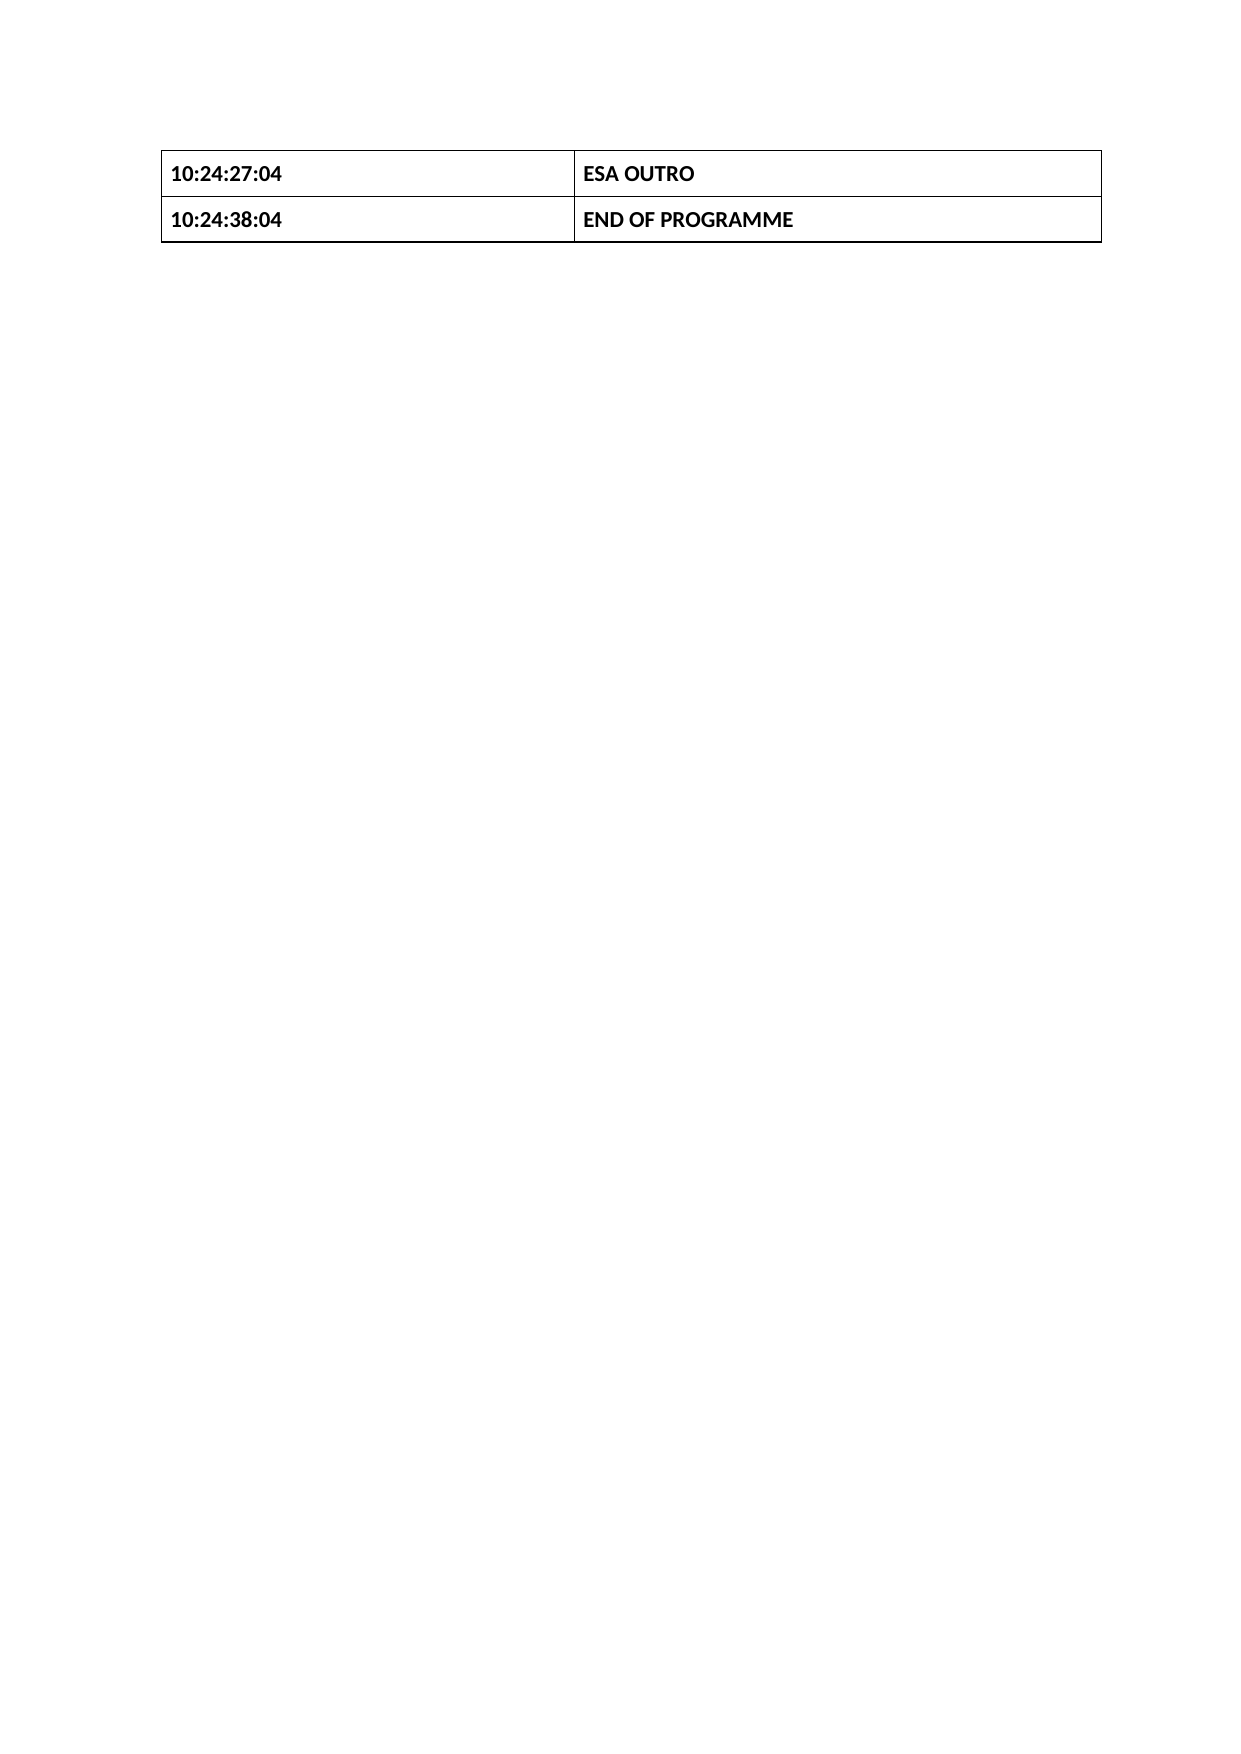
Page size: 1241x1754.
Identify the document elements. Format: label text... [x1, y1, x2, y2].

table_cell 10:24:27:04 [162, 151, 574, 196]
table_cell 10:24:38:04 [162, 197, 574, 241]
table_cell END OF PROGRAMME [575, 197, 1101, 241]
table_cell ESA OUTRO [575, 151, 1101, 196]
